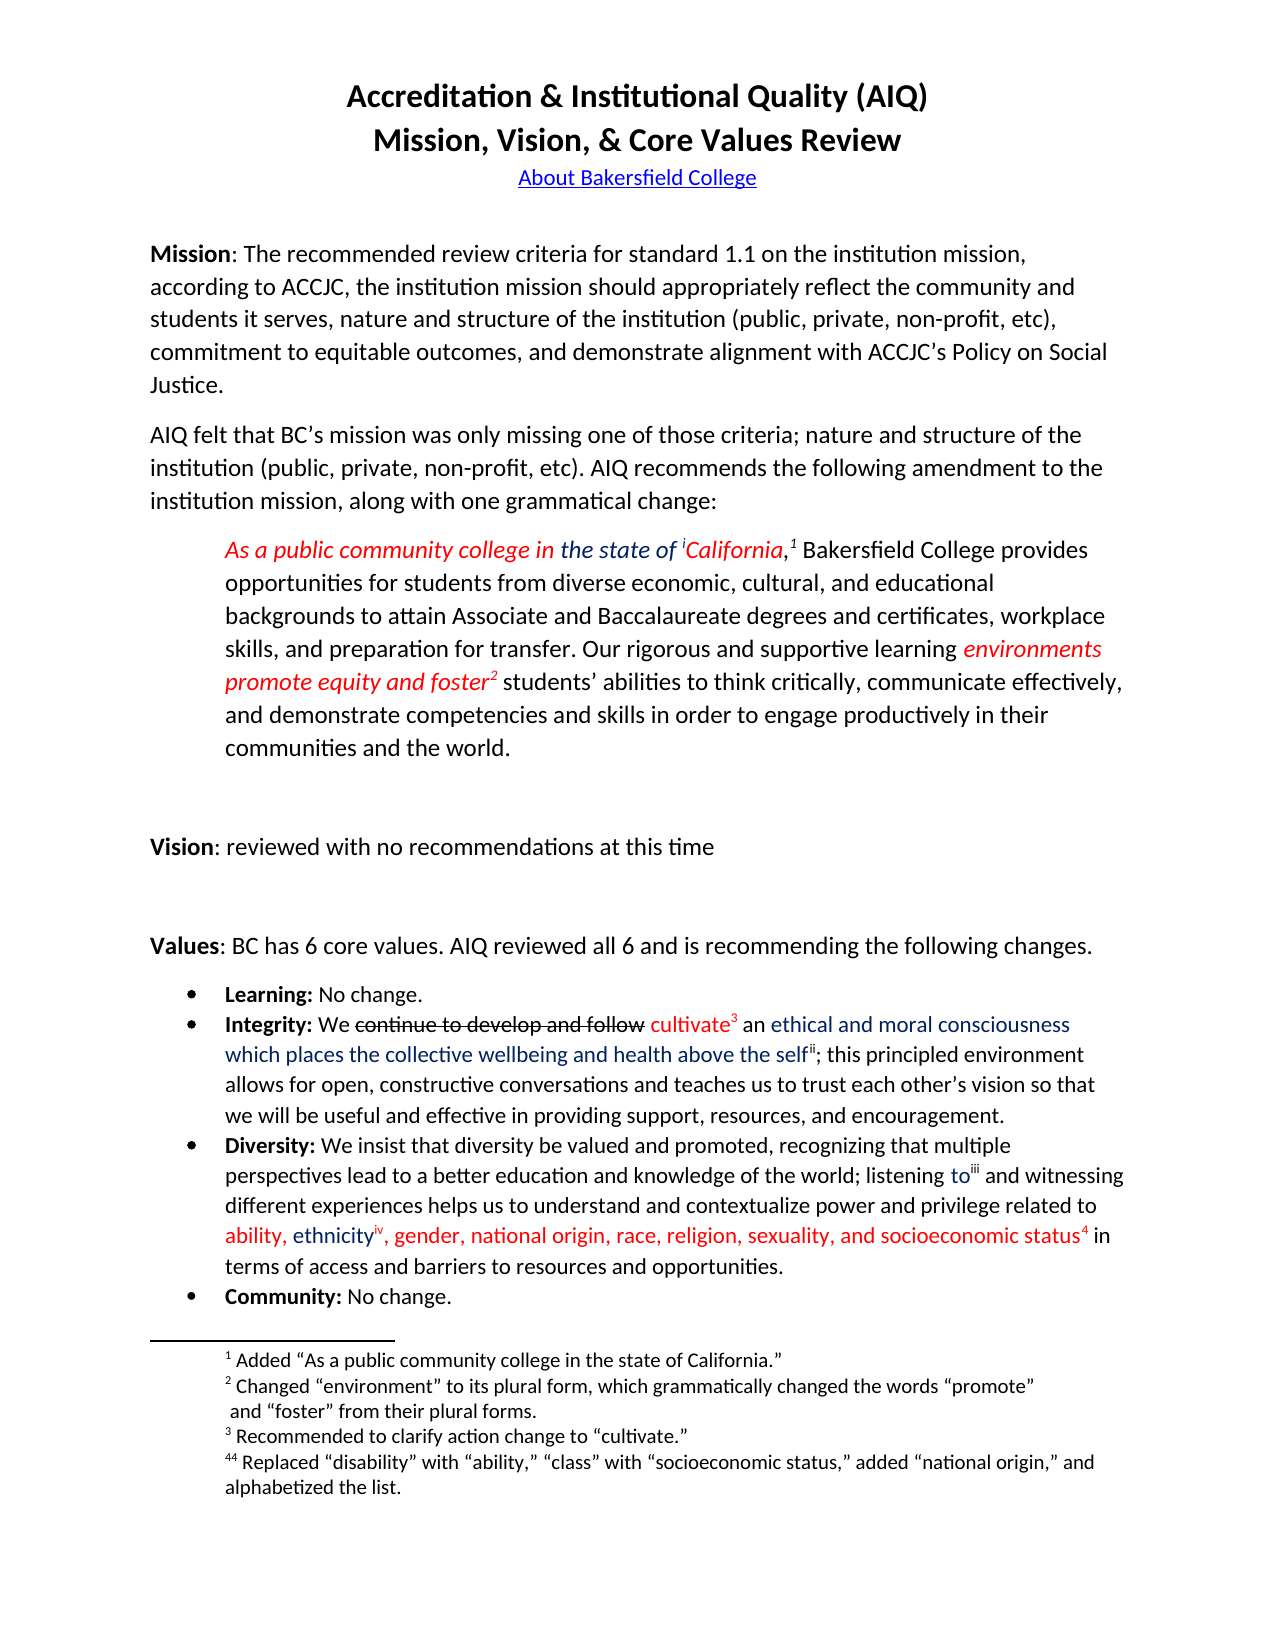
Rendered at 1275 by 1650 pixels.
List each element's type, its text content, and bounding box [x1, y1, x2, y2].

list Integrity: We continue to develop and follow cultivate an ethical and moral consciousness which places the collective wellbeing and health above the self; this principled environment allows for open, constructive conversations and teaches us to trust each other’s vision so that we will be useful and effective in providing support, resources, and encouragement. [187, 1010, 1125, 1129]
text Mission: The recommended review criteria for standard 1.1 on the institution mission, according to ACCJC, the institution mission should appropriately reflect the community and students it serves, nature and structure of the institution (public, private, non-profit, etc), commitment to equitable outcomes, and demonstrate alignment with ACCJC’s Policy on Social Justice. [150, 238, 1125, 400]
text AIQ felt that BC’s mission was only missing one of those criteria; nature and structure of the institution (public, private, non-profit, etc). AIQ recommends the following amendment to the institution mission, along with one grammatical change: [150, 419, 1125, 515]
list Community: No change. [187, 1282, 1125, 1310]
list Learning: No change. [187, 980, 1125, 1008]
text As a public community college in the state of California, Bakersfield College provides opportunities for students from diverse economic, cultural, and educational backgrounds to attain Associate and Baccalaureate degrees and certificates, workplace skills, and preparation for transfer. Our rigorous and supportive learning environments promote equity and foster students’ abilities to think critically, communicate effectively, and demonstrate competencies and skills in order to engage productively in their communities and the world. [225, 534, 1125, 762]
text Vision: reviewed with no recommendations at this time [150, 831, 1125, 862]
text Values: BC has 6 core values. AIQ reviewed all 6 and is recommending the following changes. [150, 930, 1125, 961]
list Diversity: We insist that diversity be valued and promoted, recognizing that multiple perspectives lead to a better education and knowledge of the world; listening to and witnessing different experiences helps us to understand and contextualize power and privilege related to ability, ethnicity, gender, national origin, race, religion, sexuality, and socioeconomic status in terms of access and barriers to resources and opportunities. [187, 1131, 1125, 1280]
